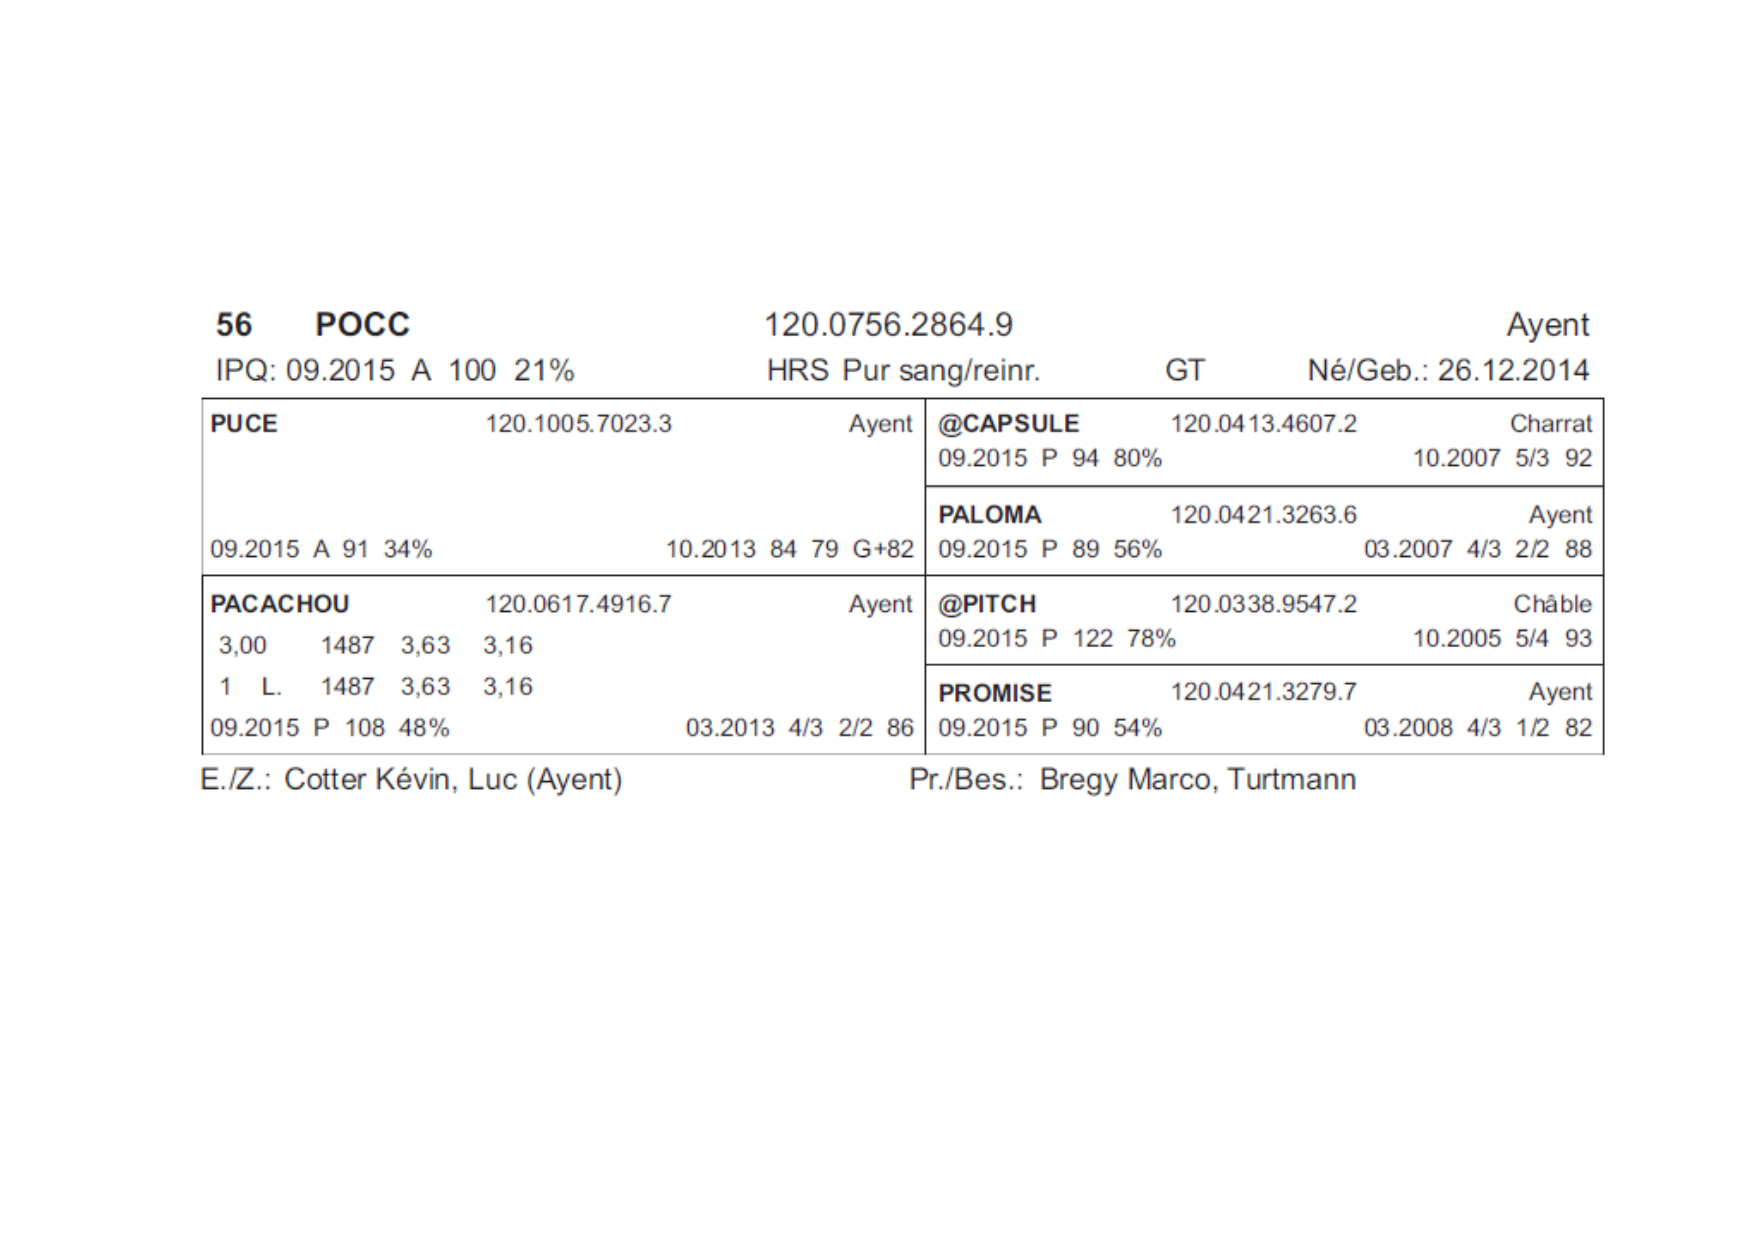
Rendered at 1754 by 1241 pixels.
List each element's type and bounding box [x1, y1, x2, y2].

picture [147, 288, 1665, 812]
